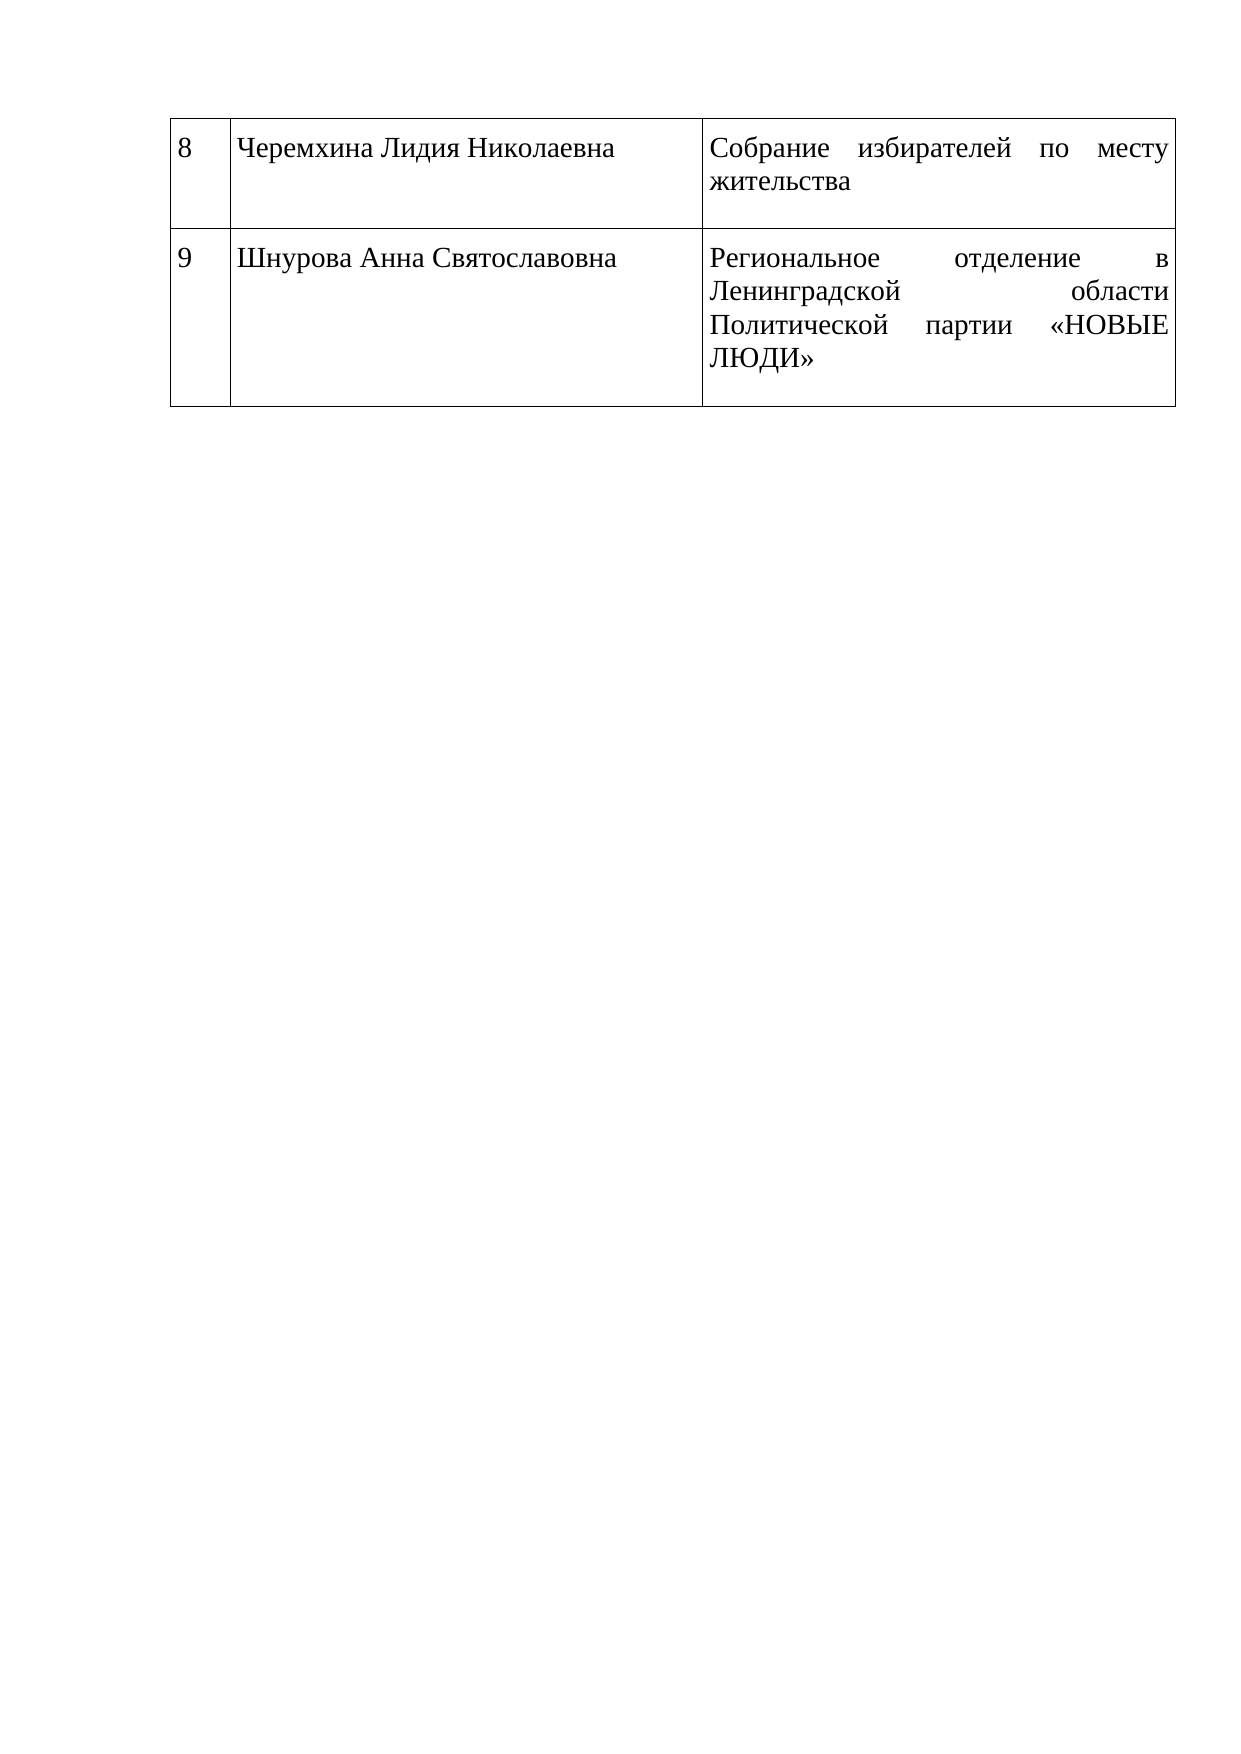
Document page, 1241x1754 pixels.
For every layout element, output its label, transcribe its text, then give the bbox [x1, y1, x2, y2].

table_cell 9 [171, 229, 230, 406]
table_cell 8 [171, 119, 230, 228]
table_cell Шнурова Анна Святославовна [231, 229, 702, 406]
table_cell Черемхина Лидия Николаевна [231, 119, 702, 228]
table_cell Региональное отделение в Ленинградской области Политической партии «НОВЫЕ ЛЮДИ» [703, 229, 1175, 406]
table_cell Собрание избирателей по месту жительства [703, 119, 1175, 228]
